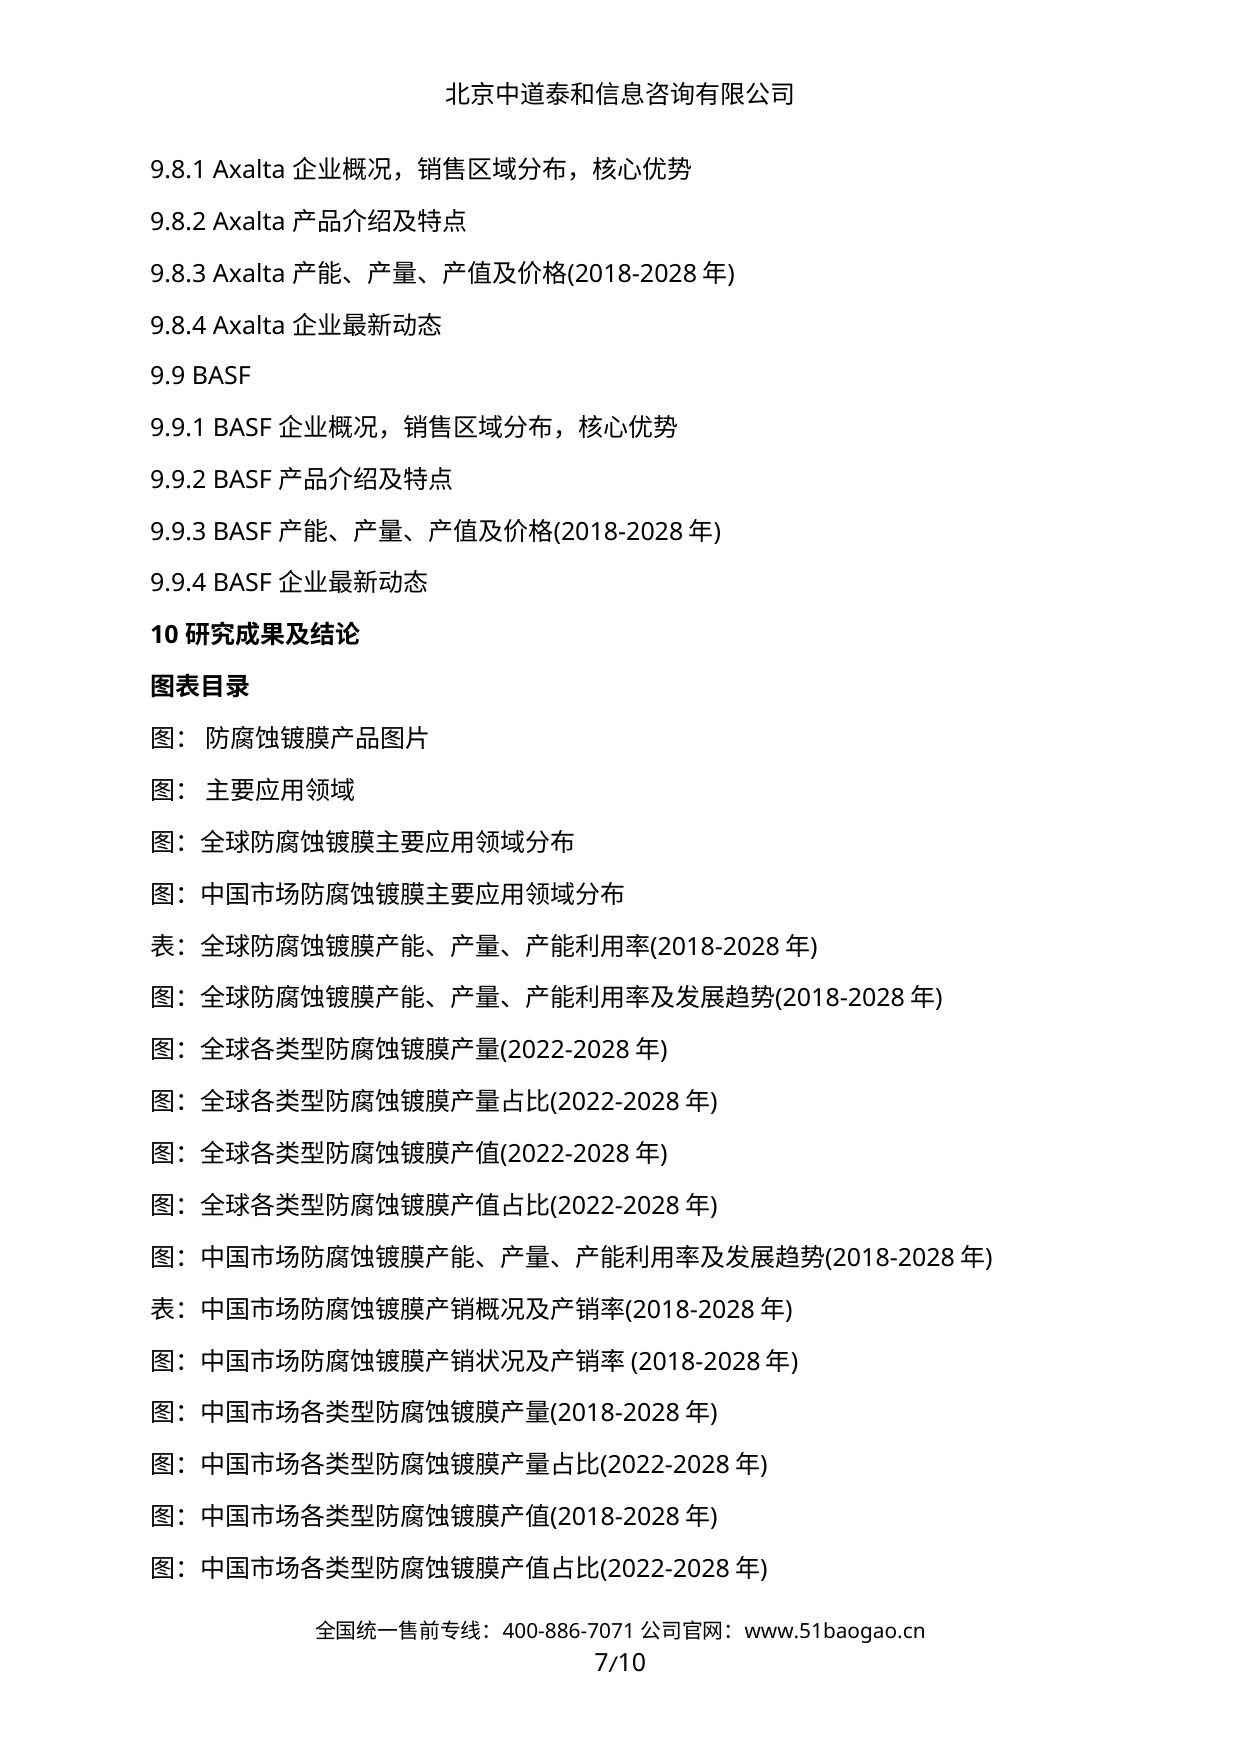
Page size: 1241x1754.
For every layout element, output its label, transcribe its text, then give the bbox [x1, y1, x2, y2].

text 图：全球各类型防腐蚀镀膜产量(2022-2028年) [150, 1030, 1090, 1066]
text 图：中国市场各类型防腐蚀镀膜产值占比(2022-2028年) [150, 1548, 1090, 1585]
text 9.9.2 BASF 产品介绍及特点 [150, 459, 1090, 495]
text 图：中国市场防腐蚀镀膜产销状况及产销率 (2018-2028年) [150, 1341, 1090, 1377]
text 9.9.4 BASF 企业最新动态 [150, 563, 1090, 599]
text 9.8.4 Axalta 企业最新动态 [150, 306, 1090, 342]
text 图表目录 [150, 667, 1090, 703]
text 图：中国市场防腐蚀镀膜主要应用领域分布 [150, 874, 1090, 910]
text 9.9.1 BASF 企业概况，销售区域分布，核心优势 [150, 407, 1090, 443]
text 图：全球各类型防腐蚀镀膜产量占比(2022-2028年) [150, 1082, 1090, 1118]
text 图：全球防腐蚀镀膜产能、产量、产能利用率及发展趋势(2018-2028年) [150, 978, 1090, 1014]
text 图：中国市场防腐蚀镀膜产能、产量、产能利用率及发展趋势(2018-2028年) [150, 1237, 1090, 1273]
text 图：全球防腐蚀镀膜主要应用领域分布 [150, 822, 1090, 858]
text 图： 主要应用领域 [150, 770, 1090, 807]
text 9.9.3 BASF 产能、产量、产值及价格(2018-2028年) [150, 511, 1090, 547]
text 10 研究成果及结论 [150, 615, 1090, 651]
text 图：中国市场各类型防腐蚀镀膜产量(2018-2028年) [150, 1393, 1090, 1429]
text 图：全球各类型防腐蚀镀膜产值占比(2022-2028年) [150, 1185, 1090, 1222]
text 图：中国市场各类型防腐蚀镀膜产量占比(2022-2028年) [150, 1445, 1090, 1481]
text 图：全球各类型防腐蚀镀膜产值(2022-2028年) [150, 1133, 1090, 1170]
text 9.8.1 Axalta 企业概况，销售区域分布，核心优势 [150, 150, 1090, 186]
text 9.9 BASF [150, 357, 1090, 392]
text 表：全球防腐蚀镀膜产能、产量、产能利用率(2018-2028年) [150, 926, 1090, 962]
text 表：中国市场防腐蚀镀膜产销概况及产销率(2018-2028年) [150, 1289, 1090, 1325]
text 图：中国市场各类型防腐蚀镀膜产值(2018-2028年) [150, 1497, 1090, 1533]
text 9.8.3 Axalta 产能、产量、产值及价格(2018-2028年) [150, 254, 1090, 290]
text 图： 防腐蚀镀膜产品图片 [150, 718, 1090, 755]
text 9.8.2 Axalta 产品介绍及特点 [150, 202, 1090, 238]
